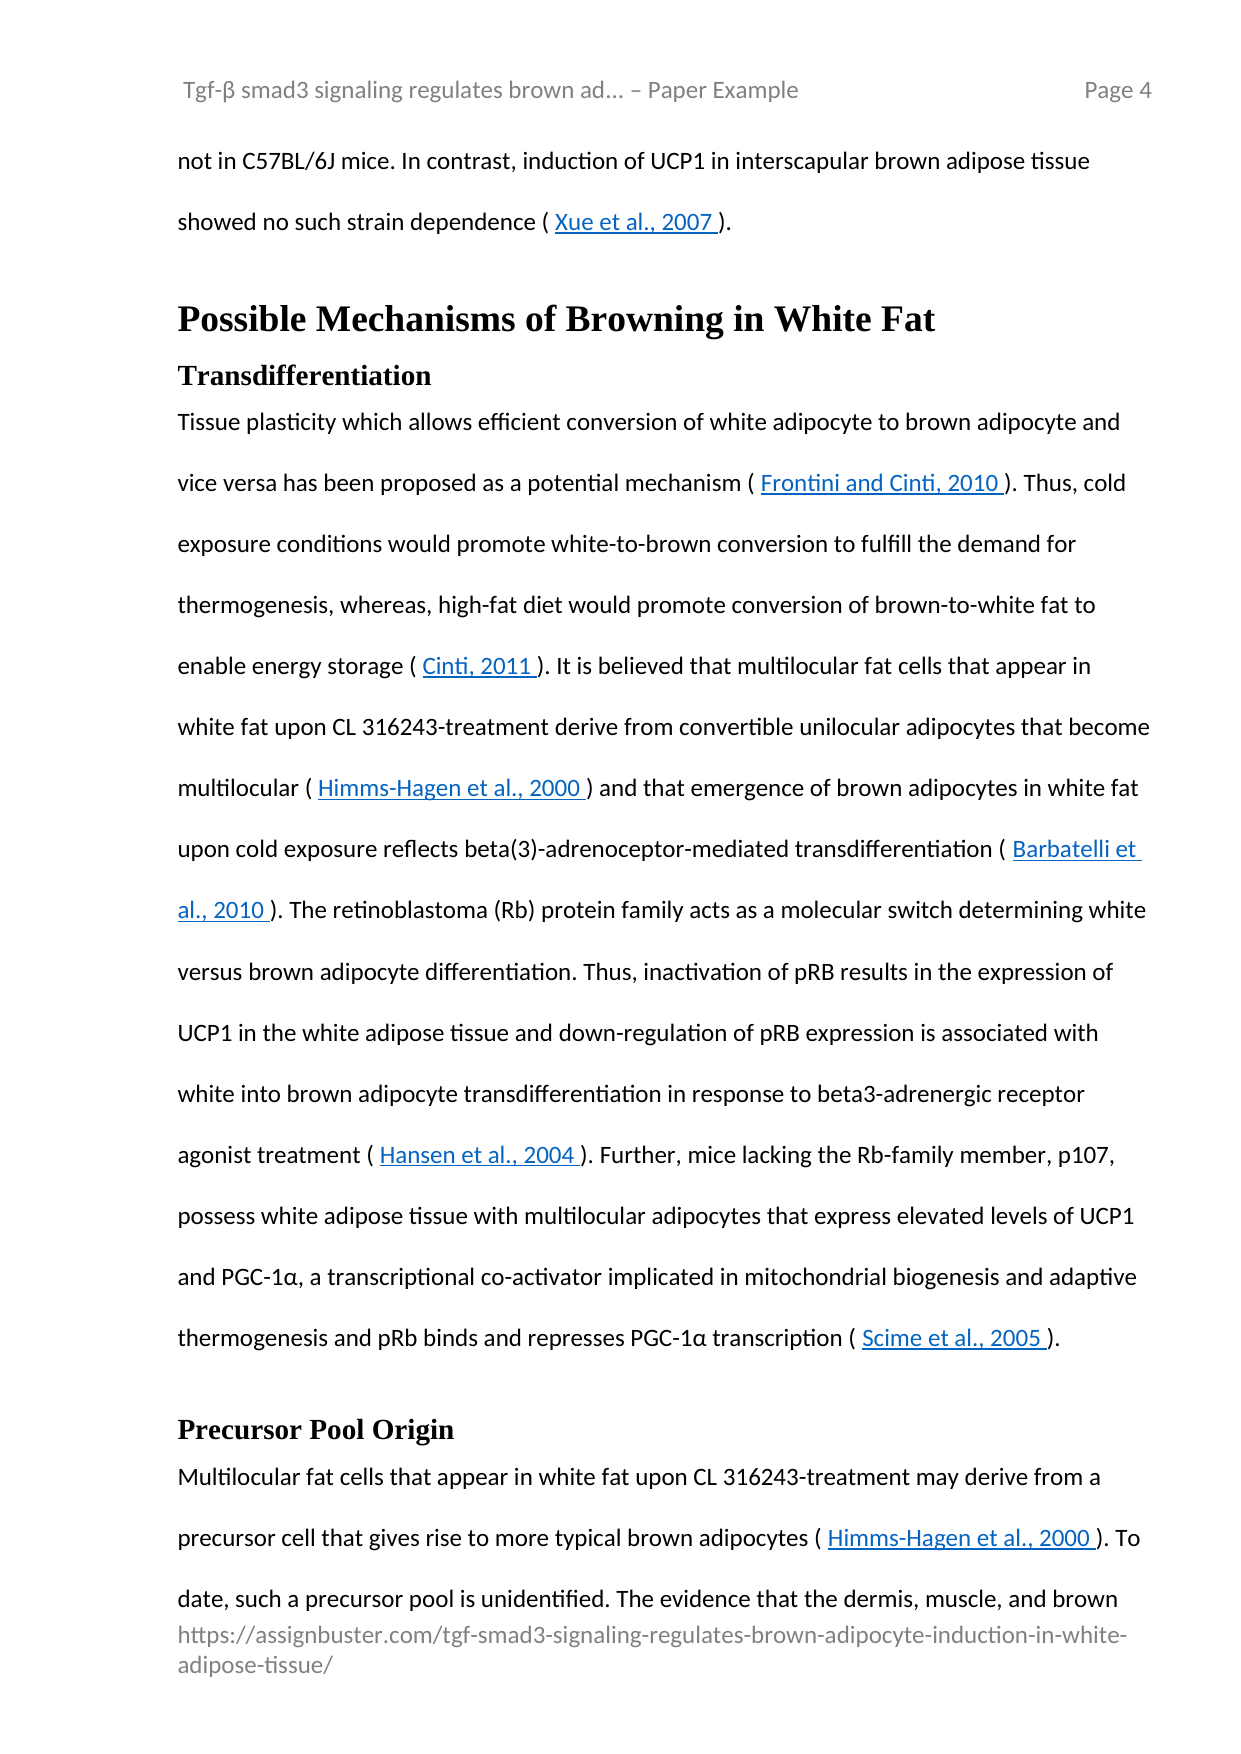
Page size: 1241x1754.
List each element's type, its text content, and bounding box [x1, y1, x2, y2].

text Tissue plasticity which allows efficient conversion of white adipocyte to brown adipocyte and vice versa has been proposed as a potential mechanism ( Frontini and Cinti, 2010 ). Thus, cold exposure conditions would promote white-to-brown conversion to fulfill the demand for thermogenesis, whereas, high-fat diet would promote conversion of brown-to-white fat to enable energy storage ( Cinti, 2011 ). It is believed that multilocular fat cells that appear in white fat upon CL 316243-treatment derive from convertible unilocular adipocytes that become multilocular ( Himms-Hagen et al., 2000 ) and that emergence of brown adipocytes in white fat upon cold exposure reflects beta(3)-adrenoceptor-mediated transdifferentiation ( Barbatelli et al., 2010 ). The retinoblastoma (Rb) protein family acts as a molecular switch determining white versus brown adipocyte differentiation. Thus, inactivation of pRB results in the expression of UCP1 in the white adipose tissue and down-regulation of pRB expression is associated with white into brown adipocyte transdifferentiation in response to beta3-adrenergic receptor agonist treatment ( Hansen et al., 2004 ). Further, mice lacking the Rb-family member, p107, possess white adipose tissue with multilocular adipocytes that express elevated levels of UCP1 and PGC-1α, a transcriptional co-activator implicated in mitochondrial biogenesis and adaptive thermogenesis and pRb binds and represses PGC-1α transcription ( Scime et al., 2005 ). [177, 406, 1152, 1352]
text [177, 1461, 1152, 1614]
subtitle Possible Mechanisms of Browning in White Fat [177, 297, 1152, 340]
subtitle Precursor Pool Origin [177, 1412, 1152, 1446]
subtitle Transdifferentiation [177, 358, 1152, 391]
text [177, 145, 1152, 237]
